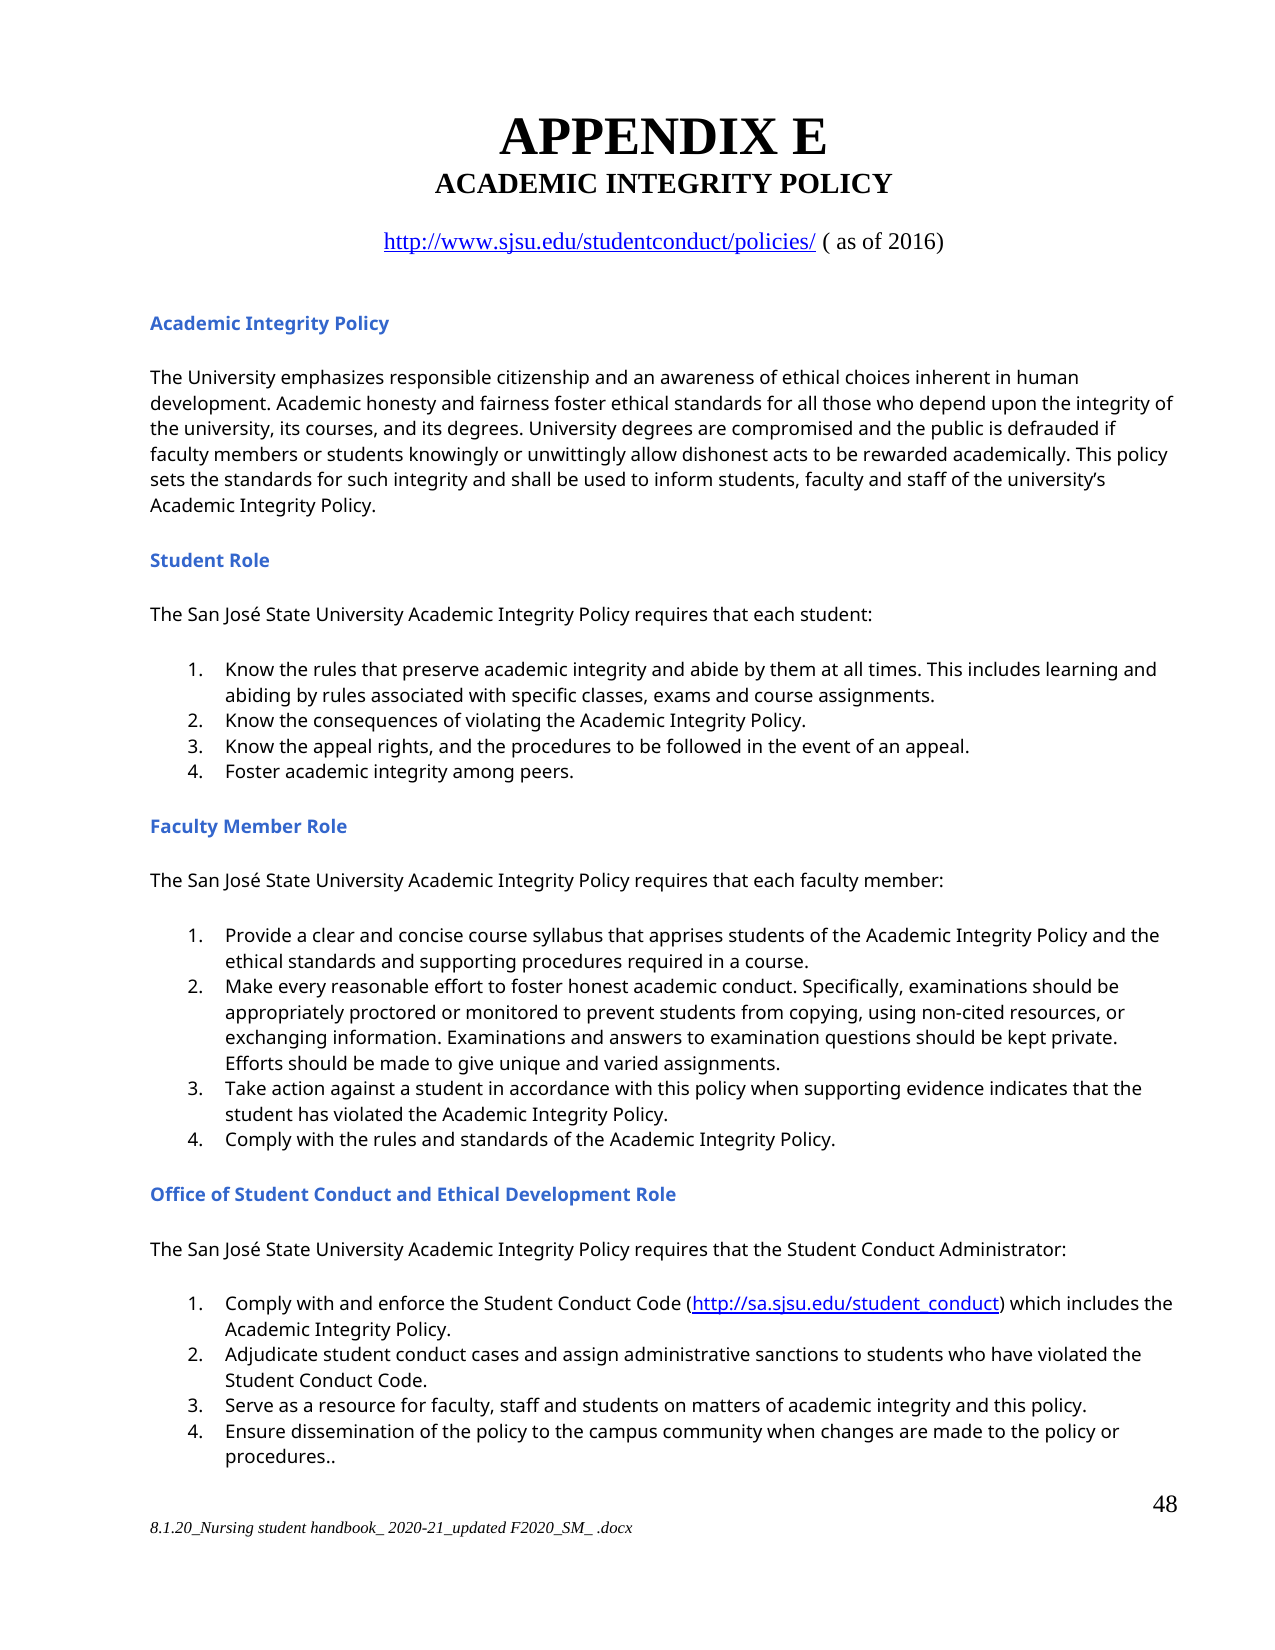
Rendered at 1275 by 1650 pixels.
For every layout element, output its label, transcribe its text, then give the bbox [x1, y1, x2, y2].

text ACADEMIC INTEGRITY POLICY [150, 166, 1177, 199]
list Comply with and enforce the Student Conduct Code (http://sa.sjsu.edu/student_conduct) which includes the Academic Integrity Policy. [187, 1291, 1177, 1342]
text Faculty Member Role [150, 813, 1177, 839]
list Make every reasonable effort to foster honest academic conduct. Specifically, examinations should be appropriately proctored or monitored to prevent students from copying, using non-cited resources, or exchanging information. Examinations and answers to examination questions should be kept private. Efforts should be made to give unique and varied assignments. [187, 973, 1177, 1076]
text APPENDIX E [150, 104, 1177, 166]
text The University emphasizes responsible citizenship and an awareness of ethical choices inherent in human development. Academic honesty and fairness foster ethical standards for all those who depend upon the integrity of the university, its courses, and its degrees. University degrees are compromised and the public is defrauded if faculty members or students knowingly or unwittingly allow dishonest acts to be rewarded academically. This policy sets the standards for such integrity and shall be used to inform students, faculty and staff of the university’s Academic Integrity Policy. [150, 365, 1177, 518]
list Foster academic integrity among peers. [187, 758, 1177, 784]
text Academic Integrity Policy [150, 310, 1177, 336]
text The San José State University Academic Integrity Policy requires that the Student Conduct Administrator: [150, 1236, 1177, 1262]
text http://www.sjsu.edu/studentconduct/policies/ ( as of 2016) [150, 227, 1177, 255]
list Take action against a student in accordance with this policy when supporting evidence indicates that the student has violated the Academic Integrity Policy. [187, 1076, 1177, 1127]
list Know the rules that preserve academic integrity and abide by them at all times. This includes learning and abiding by rules associated with specific classes, exams and course assignments. [187, 656, 1177, 707]
text Office of Student Conduct and Ethical Development Role [150, 1181, 1177, 1207]
list Serve as a resource for faculty, staff and students on matters of academic integrity and this policy. [187, 1393, 1177, 1418]
list Provide a clear and concise course syllabus that apprises students of the Academic Integrity Policy and the ethical standards and supporting procedures required in a course. [187, 922, 1177, 973]
text Student Role [150, 547, 1177, 572]
text The San José State University Academic Integrity Policy requires that each student: [150, 602, 1177, 627]
text The San José State University Academic Integrity Policy requires that each faculty member: [150, 868, 1177, 893]
list Know the consequences of violating the Academic Integrity Policy. [187, 707, 1177, 733]
list Comply with the rules and standards of the Academic Integrity Policy. [187, 1127, 1177, 1152]
list Adjudicate student conduct cases and assign administrative sanctions to students who have violated the Student Conduct Code. [187, 1342, 1177, 1393]
list Know the appeal rights, and the procedures to be followed in the event of an appeal. [187, 733, 1177, 758]
list Ensure dissemination of the policy to the campus community when changes are made to the policy or procedures.. [187, 1418, 1177, 1469]
